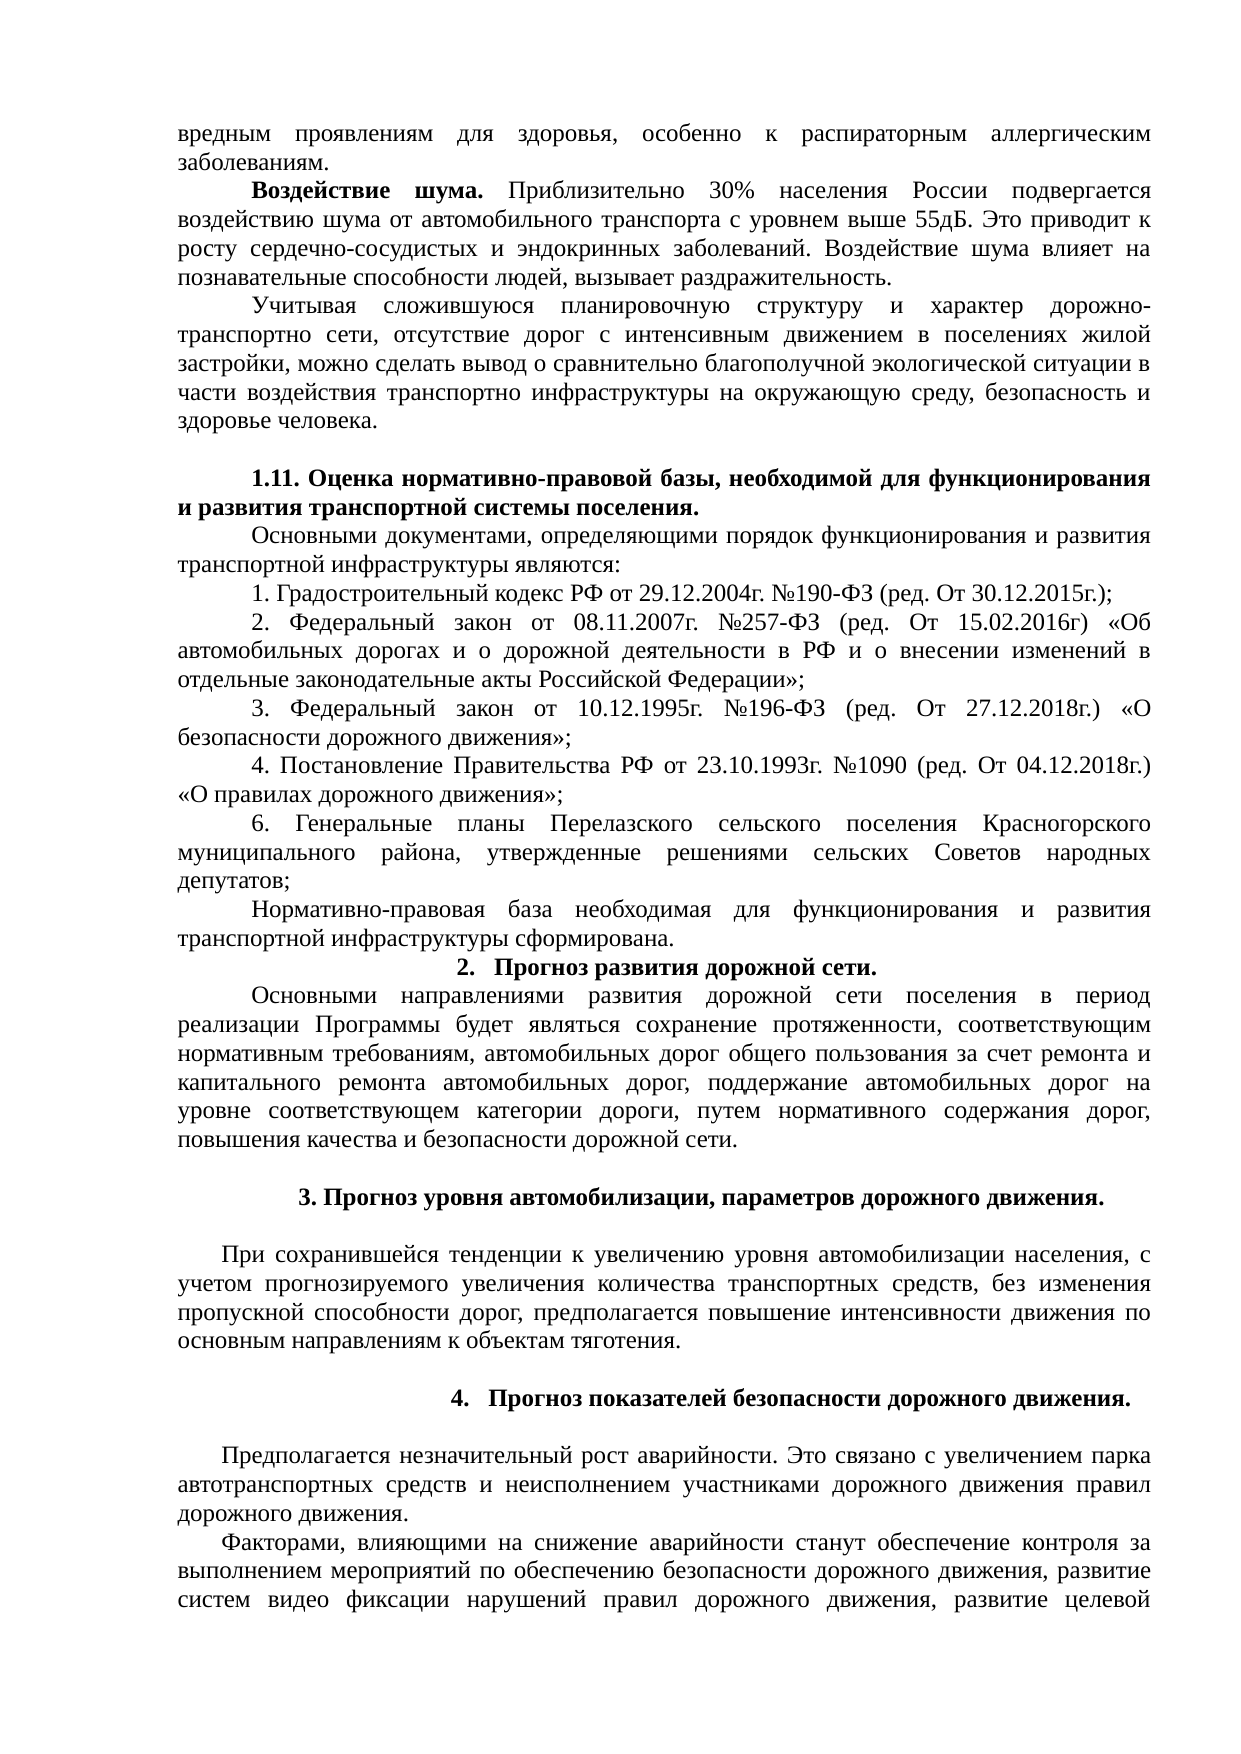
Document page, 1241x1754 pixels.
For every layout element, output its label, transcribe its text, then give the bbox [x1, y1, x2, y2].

text 3. Прогноз уровня автомобилизации, параметров дорожного движения. [251, 1182, 1152, 1211]
list Прогноз развития дорожной сети. [182, 952, 1152, 981]
text 1.11. Оценка нормативно-правовой базы, необходимой для функционирования и развития транспортной системы поселения. [177, 463, 1152, 521]
text Нормативно-правовая база необходимая для функционирования и развития транспортной инфраструктуры сформирована. [177, 894, 1152, 952]
list Прогноз показателей безопасности дорожного движения. [451, 1383, 1152, 1412]
text 4. Постановление Правительства РФ от 23.10.1993г. №1090 (ред. От 04.12.2018г.) «О правилах дорожного движения»; [177, 751, 1152, 808]
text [177, 118, 1152, 176]
text Основными документами, определяющими порядок функционирования и развития транспортной инфраструктуры являются: [177, 521, 1152, 578]
text Основными направлениями развития дорожной сети поселения в период реализации Программы будет являться сохранение протяженности, соответствующим нормативным требованиям, автомобильных дорог общего пользования за счет ремонта и капитального ремонта автомобильных дорог, поддержание автомобильных дорог на уровне соответствующем категории дороги, путем нормативного содержания дорог, повышения качества и безопасности дорожной сети. [177, 981, 1152, 1153]
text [177, 1527, 1152, 1613]
text 6. Генеральные планы Перелазского сельского поселения Красногорского муниципального района, утвержденные решениями сельских Советов народных депутатов; [177, 808, 1152, 894]
text При сохранившейся тенденции к увеличению уровня автомобилизации населения, с учетом прогнозируемого увеличения количества транспортных средств, без изменения пропускной способности дорог, предполагается повышение интенсивности движения по основным направлениям к объектам тяготения. [177, 1239, 1152, 1354]
text 3. Федеральный закон от 10.12.1995г. №196-ФЗ (ред. От 27.12.2018г.) «О безопасности дорожного движения»; [177, 693, 1152, 751]
text Воздействие шума. Приблизительно 30% населения России подвергается воздействию шума от автомобильного транспорта с уровнем выше 55дБ. Это приводит к росту сердечно-сосудистых и эндокринных заболеваний. Воздействие шума влияет на познавательные способности людей, вызывает раздражительность. [177, 176, 1152, 291]
text 1. Градостроительный кодекс РФ от 29.12.2004г. №190-ФЗ (ред. От 30.12.2015г.); [177, 578, 1152, 607]
text Предполагается незначительный рост аварийности. Это связано с увеличением парка автотранспортных средств и неисполнением участниками дорожного движения правил дорожного движения. [177, 1441, 1152, 1527]
text Учитывая сложившуюся планировочную структуру и характер дорожно-транспортно сети, отсутствие дорог с интенсивным движением в поселениях жилой застройки, можно сделать вывод о сравнительно благополучной экологической ситуации в части воздействия транспортно инфраструктуры на окружающую среду, безопасность и здоровье человека. [177, 291, 1152, 434]
text 2. Федеральный закон от 08.11.2007г. №257-ФЗ (ред. От 15.02.2016г) «Об автомобильных дорогах и о дорожной деятельности в РФ и о внесении изменений в отдельные законодательные акты Российской Федерации»; [177, 607, 1152, 693]
